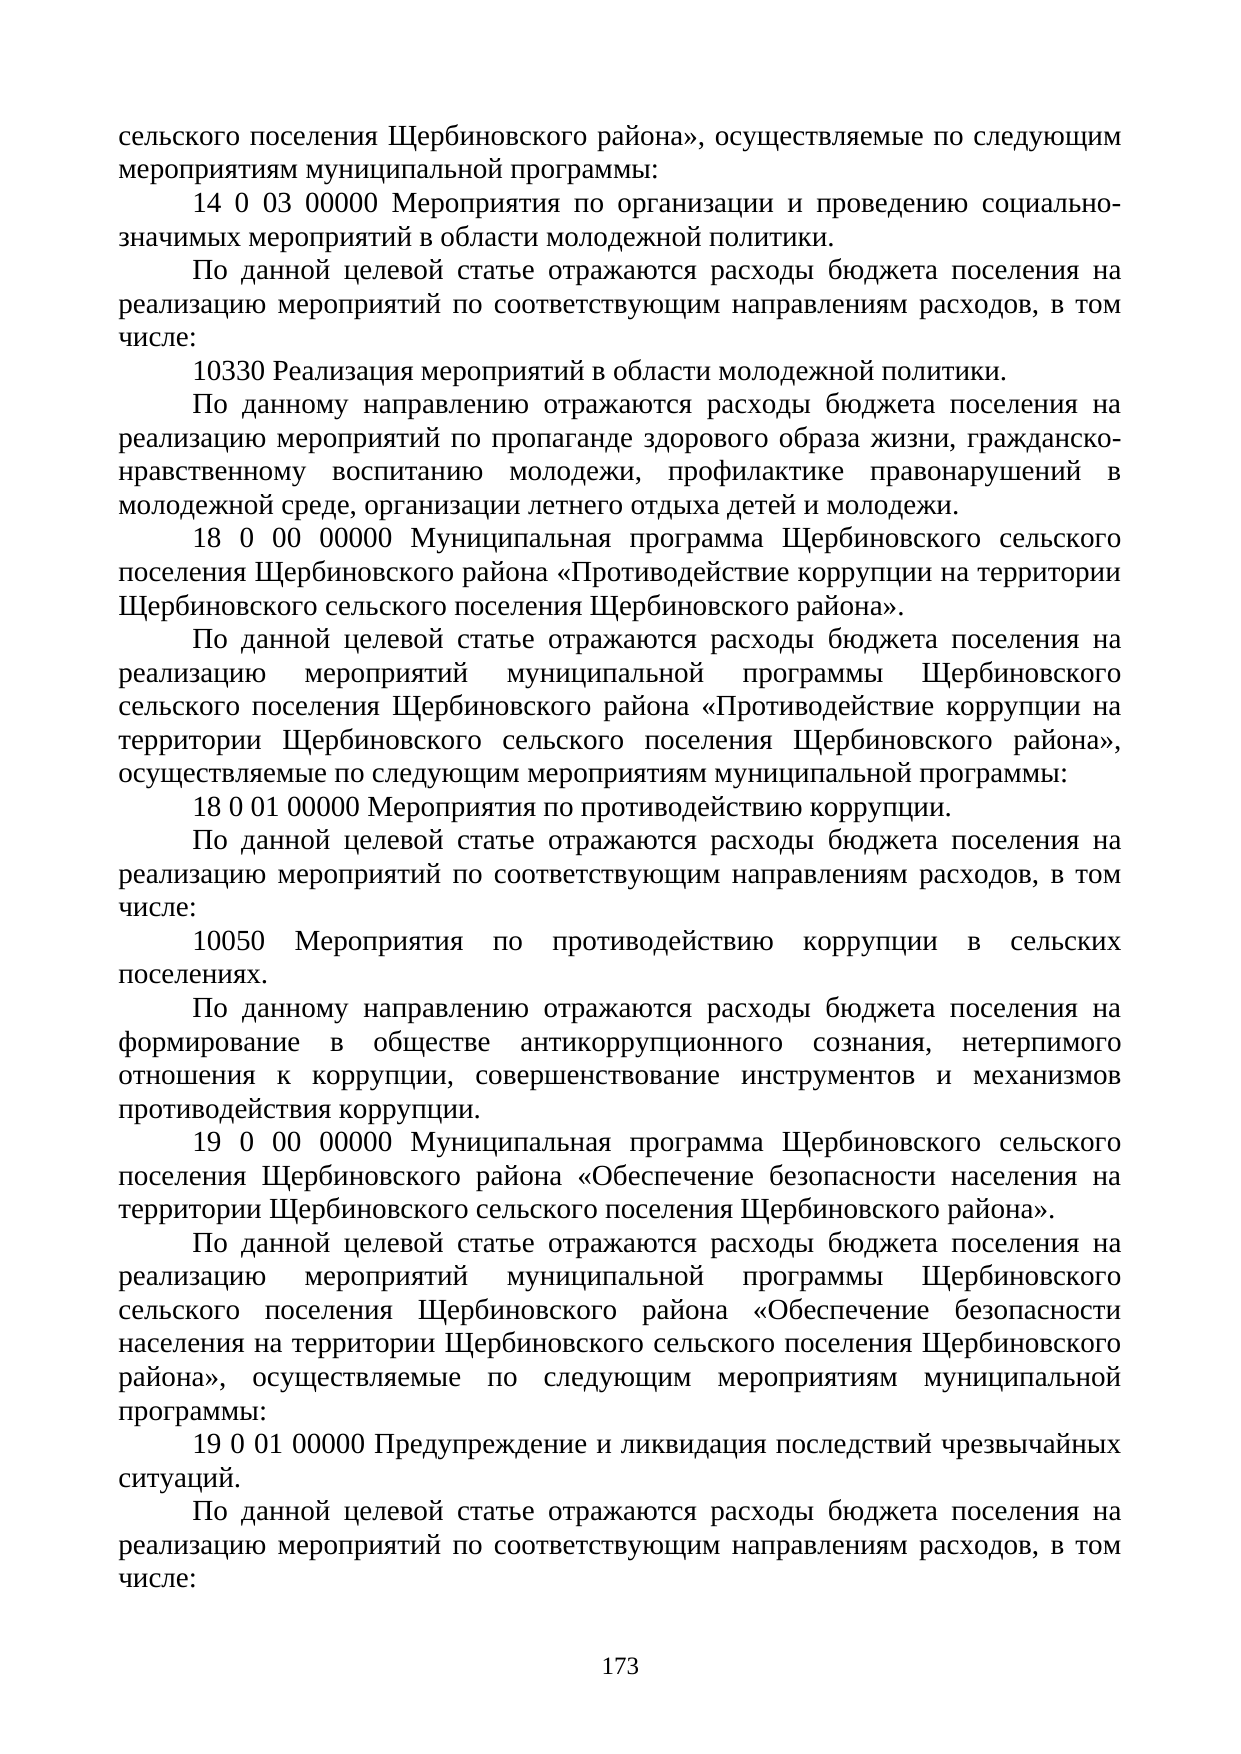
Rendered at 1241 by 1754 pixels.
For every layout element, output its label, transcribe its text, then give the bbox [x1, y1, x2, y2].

text 18 0 01 00000 Мероприятия по противодействию коррупции. [118, 789, 1122, 822]
text По данной целевой статье отражаются расходы бюджета поселения на реализацию мероприятий муниципальной программы Щербиновского сельского поселения Щербиновского района «Обеспечение безопасности населения на территории Щербиновского сельского поселения Щербиновского района», осуществляемые по следующим мероприятиям муниципальной программы: [118, 1225, 1122, 1426]
text По данному направлению отражаются расходы бюджета поселения на формирование в обществе антикоррупционного сознания, нетерпимого отношения к коррупции, совершенствование инструментов и механизмов противодействия коррупции. [118, 990, 1122, 1124]
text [118, 118, 1122, 185]
text 19 0 01 00000 Предупреждение и ликвидация последствий чрезвычайных ситуаций. [118, 1426, 1122, 1493]
text 10330 Реализация мероприятий в области молодежной политики. [118, 353, 1122, 386]
text 10050 Мероприятия по противодействию коррупции в сельских поселениях. [118, 923, 1122, 990]
text По данной целевой статье отражаются расходы бюджета поселения на реализацию мероприятий по соответствующим направлениям расходов, в том числе: [118, 822, 1122, 923]
text 14 0 03 00000 Мероприятия по организации и проведению социально-значимых мероприятий в области молодежной политики. [118, 185, 1122, 252]
text По данной целевой статье отражаются расходы бюджета поселения на реализацию мероприятий муниципальной программы Щербиновского сельского поселения Щербиновского района «Противодействие коррупции на территории Щербиновского сельского поселения Щербиновского района», осуществляемые по следующим мероприятиям муниципальной программы: [118, 621, 1122, 789]
text 19 0 00 00000 Муниципальная программа Щербиновского сельского поселения Щербиновского района «Обеспечение безопасности населения на территории Щербиновского сельского поселения Щербиновского района». [118, 1124, 1122, 1225]
text По данной целевой статье отражаются расходы бюджета поселения на реализацию мероприятий по соответствующим направлениям расходов, в том числе: [118, 252, 1122, 353]
text 18 0 00 00000 Муниципальная программа Щербиновского сельского поселения Щербиновского района «Противодействие коррупции на территории Щербиновского сельского поселения Щербиновского района». [118, 521, 1122, 621]
text По данному направлению отражаются расходы бюджета поселения на реализацию мероприятий по пропаганде здорового образа жизни, гражданско-нравственному воспитанию молодежи, профилактике правонарушений в молодежной среде, организации летнего отдыха детей и молодежи. [118, 386, 1122, 521]
text По данной целевой статье отражаются расходы бюджета поселения на реализацию мероприятий по соответствующим направлениям расходов, в том числе: [118, 1493, 1122, 1594]
